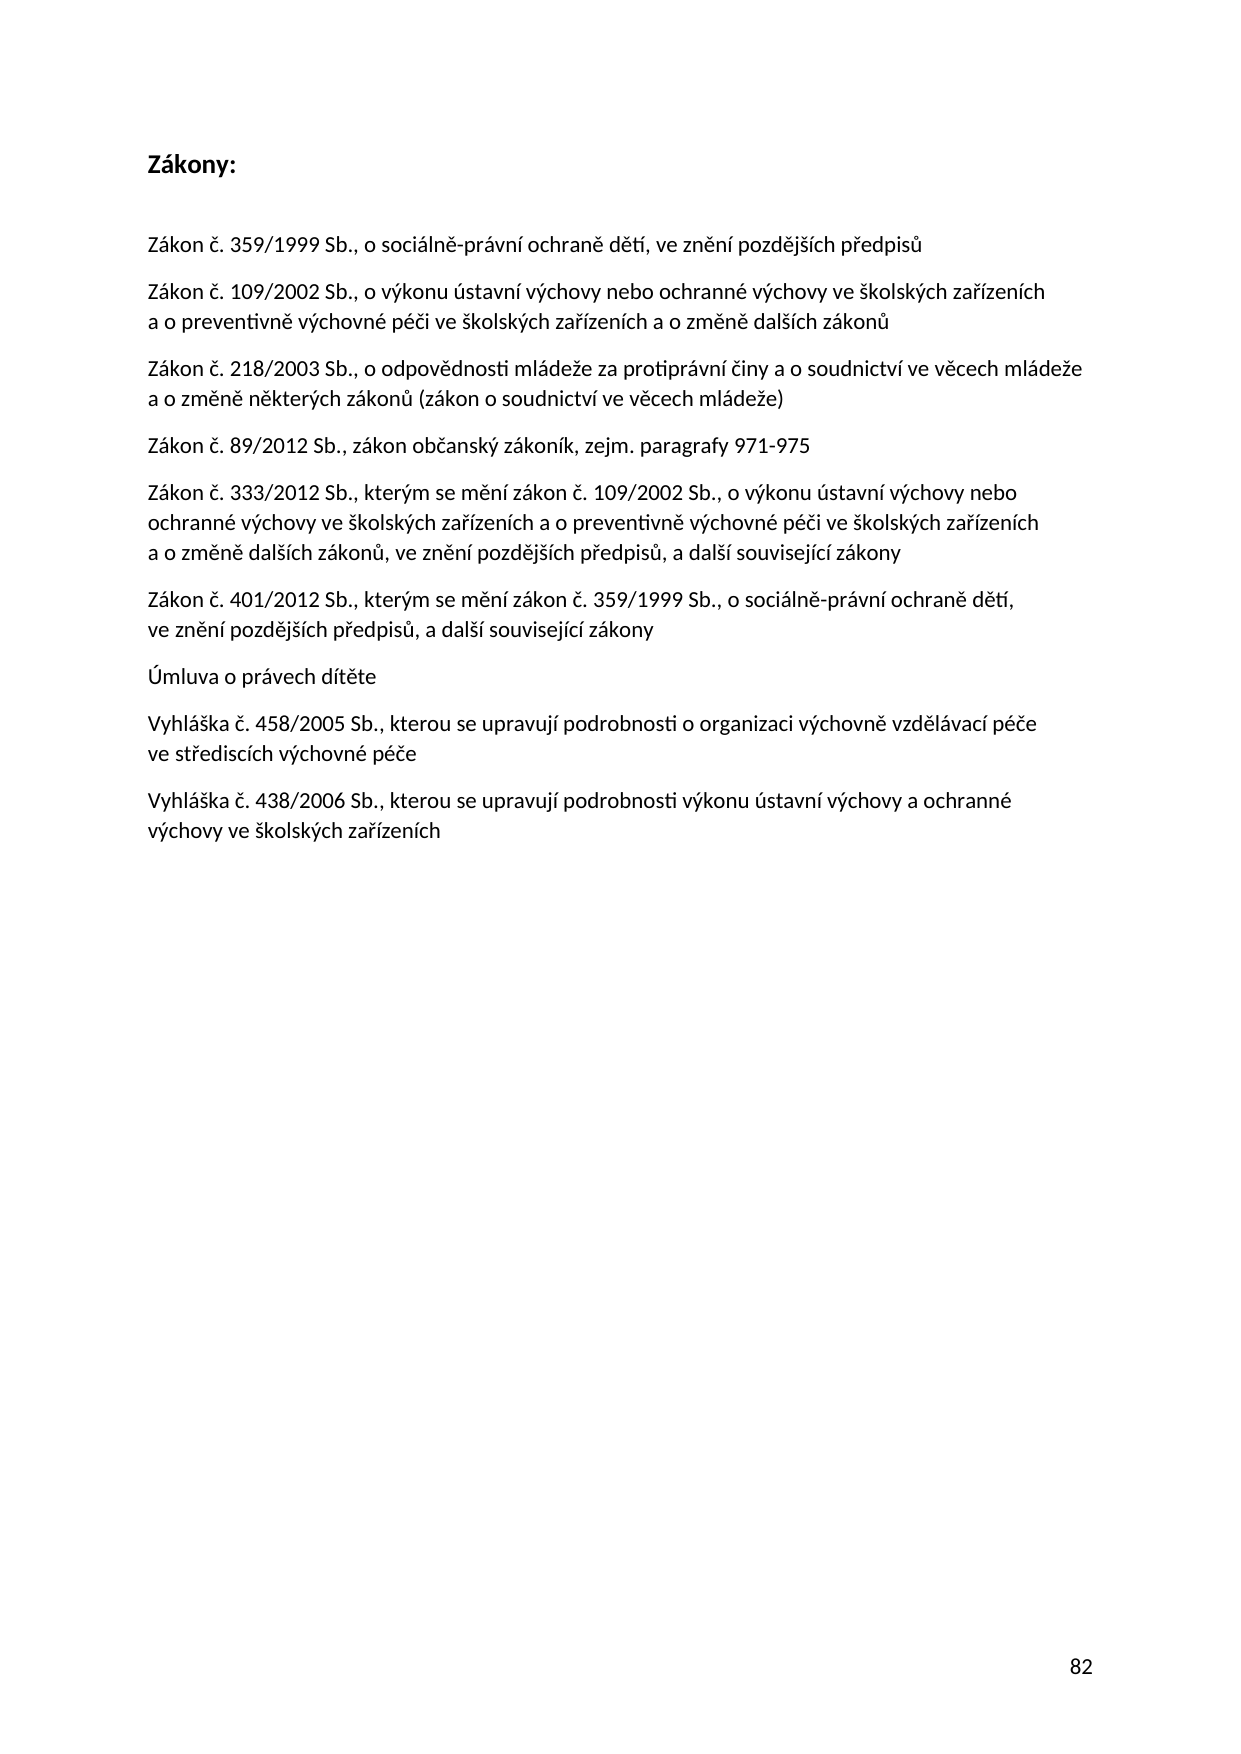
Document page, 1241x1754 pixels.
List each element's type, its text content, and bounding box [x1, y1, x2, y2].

text Zákon č. 359/1999 Sb., o sociálně-právní ochraně dětí, ve znění pozdějších předpisů [148, 230, 1093, 258]
subtitle Zákony: [148, 148, 1093, 181]
text Zákon č. 401/2012 Sb., kterým se mění zákon č. 359/1999 Sb., o sociálně-právní ochraně dětí, ve znění pozdějších předpisů, a další související zákony [148, 585, 1093, 643]
text Zákon č. 89/2012 Sb., zákon občanský zákoník, zejm. paragrafy 971-975 [148, 431, 1093, 459]
text Vyhláška č. 438/2006 Sb., kterou se upravují podrobnosti výkonu ústavní výchovy a ochranné výchovy ve školských zařízeních [148, 786, 1093, 844]
text Zákon č. 218/2003 Sb., o odpovědnosti mládeže za protiprávní činy a o soudnictví ve věcech mládeže a o změně některých zákonů (zákon o soudnictví ve věcech mládeže) [148, 354, 1093, 412]
text Vyhláška č. 458/2005 Sb., kterou se upravují podrobnosti o organizaci výchovně vzdělávací péče ve střediscích výchovné péče [148, 709, 1093, 767]
text Zákon č. 109/2002 Sb., o výkonu ústavní výchovy nebo ochranné výchovy ve školských zařízeních a o preventivně výchovné péči ve školských zařízeních a o změně dalších zákonů [148, 277, 1093, 335]
text Zákon č. 333/2012 Sb., kterým se mění zákon č. 109/2002 Sb., o výkonu ústavní výchovy nebo ochranné výchovy ve školských zařízeních a o preventivně výchovné péči ve školských zařízeních a o změně dalších zákonů, ve znění pozdějších předpisů, a další související zákony [148, 478, 1093, 566]
text Úmluva o právech dítěte [148, 662, 1093, 690]
